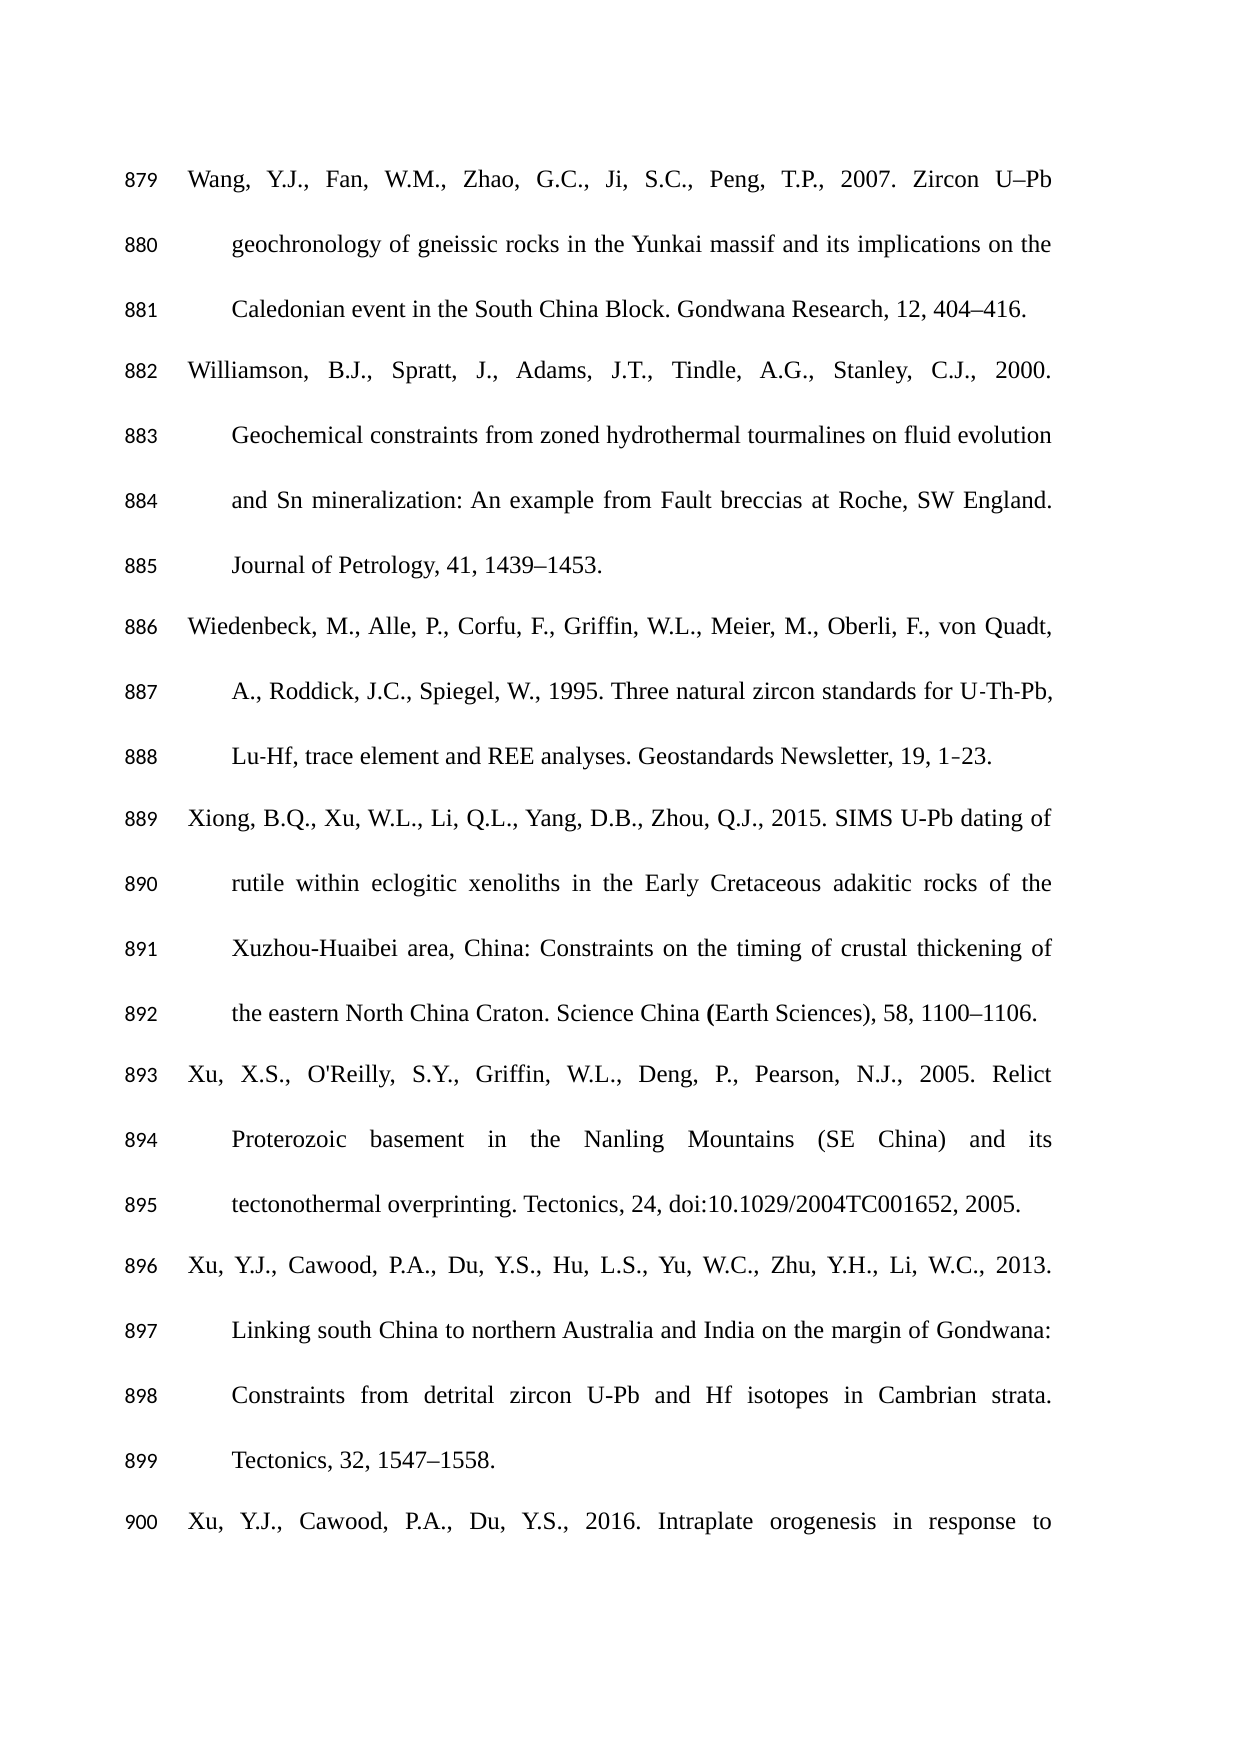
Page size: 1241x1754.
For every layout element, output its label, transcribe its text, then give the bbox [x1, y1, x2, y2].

text Williamson, B.J., Spratt, J., Adams, J.T., Tindle, A.G., Stanley, C.J., 2000. Geochemical constraints from zoned hydrothermal tourmalines on fluid evolution and Sn mineralization: An example from Fault breccias at Roche, SW England. Journal of Petrology, 41, 1439–1453. [187, 353, 1053, 581]
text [187, 1504, 1053, 1537]
text Wang, Y.J., Fan, W.M., Zhao, G.C., Ji, S.C., Peng, T.P., 2007. Zircon U–Pb geochronology of gneissic rocks in the Yunkai massif and its implications on the Caledonian event in the South China Block. Gondwana Research, 12, 404–416. [187, 162, 1053, 324]
text Xiong, B.Q., Xu, W.L., Li, Q.L., Yang, D.B., Zhou, Q.J., 2015. SIMS U-Pb dating of rutile within eclogitic xenoliths in the Early Cretaceous adakitic rocks of the Xuzhou-Huaibei area, China: Constraints on the timing of crustal thickening of the eastern North China Craton. Science China (Earth Sciences), 58, 1100–1106. [187, 801, 1053, 1028]
text Xu, Y.J., Cawood, P.A., Du, Y.S., Hu, L.S., Yu, W.C., Zhu, Y.H., Li, W.C., 2013. Linking south China to northern Australia and India on the margin of Gondwana: Constraints from detrital zircon U-Pb and Hf isotopes in Cambrian strata. Tectonics, 32, 1547–1558. [187, 1248, 1053, 1476]
text Xu, X.S., O'Reilly, S.Y., Griffin, W.L., Deng, P., Pearson, N.J., 2005. Relict Proterozoic basement in the Nanling Mountains (SE China) and its tectonothermal overprinting. Tectonics, 24, doi:10.1029/2004TC001652, 2005. [187, 1057, 1053, 1219]
text Wiedenbeck, M., Alle, P., Corfu, F., Griffin, W.L., Meier, M., Oberli, F., von Quadt, A., Roddick, J.C., Spiegel, W., 1995. Three natural zircon standards for U-Th-Pb, Lu-Hf, trace element and REE analyses. Geostandards Newsletter, 19, 1–23. [187, 609, 1053, 772]
